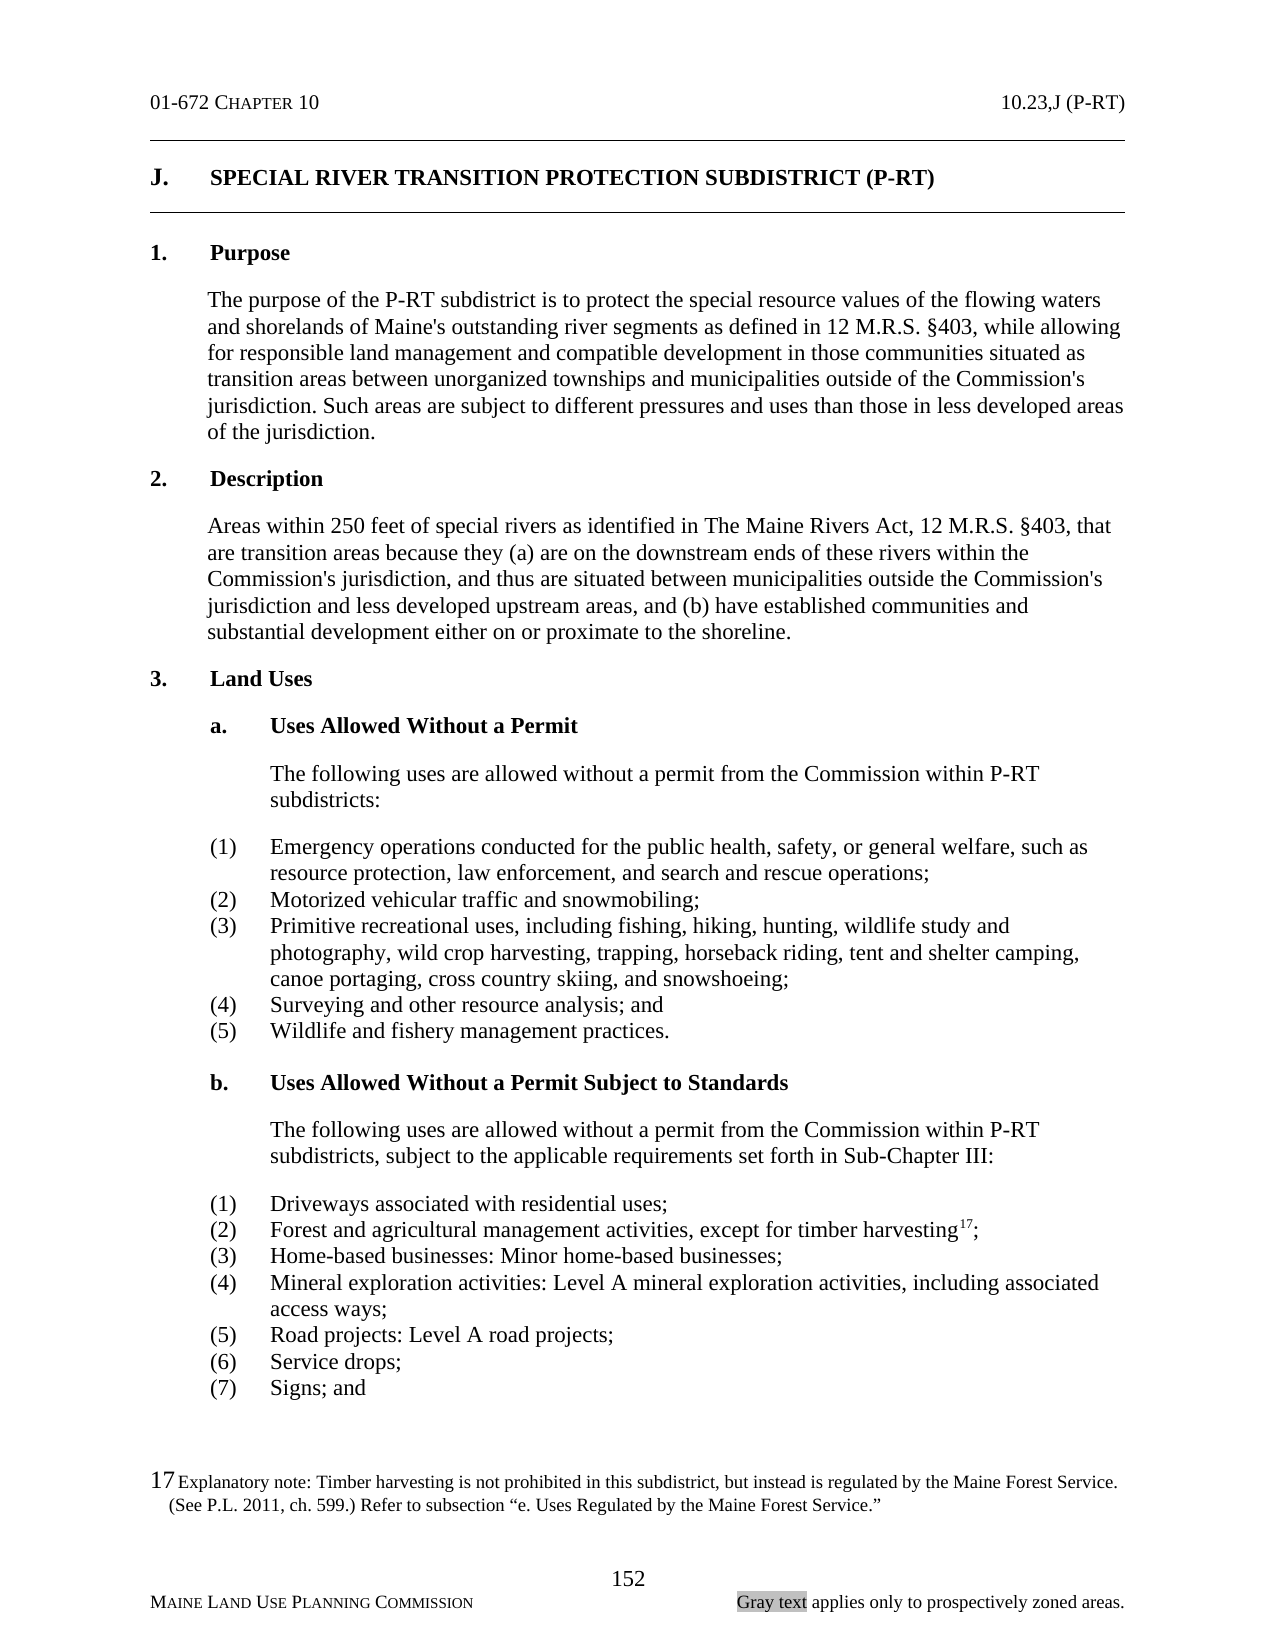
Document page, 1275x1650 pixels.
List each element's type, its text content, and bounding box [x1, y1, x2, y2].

text Areas within 250 feet of special rivers as identified in The Maine Rivers Act, 12 M.R.S. §403, that are transition areas because they (a) are on the downstream ends of these rivers within the Commission's jurisdiction, and thus are situated between municipalities outside the Commission's jurisdiction and less developed upstream areas, and (b) have established communities and substantial development either on or proximate to the shoreline. [207, 513, 1125, 644]
subtitle Uses Allowed Without a Permit Subject to Standards [210, 1069, 1125, 1095]
subtitle Mineral exploration activities: Level A mineral exploration activities, including associated access ways; [210, 1269, 1125, 1321]
subtitle Forest and agricultural management activities, except for timber harvesting; [210, 1216, 1125, 1242]
subtitle Surveying and other resource analysis; and [210, 991, 1125, 1018]
subtitle Wildlife and fishery management practices. [210, 1018, 1125, 1044]
text The following uses are allowed without a permit from the Commission within P-RT subdistricts, subject to the applicable requirements set forth in Sub-Chapter III: [270, 1116, 1125, 1169]
subtitle Uses Allowed Without a Permit [210, 712, 1125, 739]
subtitle (P-RT) [150, 141, 1125, 212]
subtitle Land Uses [150, 665, 1125, 692]
subtitle Emergency operations conducted for the public health, safety, or general welfare, such as resource protection, law enforcement, and search and rescue operations; [210, 833, 1125, 886]
subtitle Primitive recreational uses, including fishing, hiking, hunting, wildlife study and photography, wild crop harvesting, trapping, horseback riding, tent and shelter camping, canoe portaging, cross country skiing, and snowshoeing; [210, 912, 1125, 991]
subtitle Motorized vehicular traffic and snowmobiling; [210, 886, 1125, 912]
subtitle Signs; and [210, 1374, 1125, 1401]
subtitle Home-based businesses: Minor home-based businesses; [210, 1242, 1125, 1269]
text The following uses are allowed without a permit from the Commission within P-RT subdistricts: [270, 759, 1125, 812]
subtitle Service drops; [210, 1348, 1125, 1374]
subtitle Purpose [150, 239, 1125, 266]
subtitle Description [150, 465, 1125, 492]
text The purpose of the P-RT subdistrict is to protect the special resource values of the flowing waters and shorelands of Maine's outstanding river segments as defined in 12 M.R.S. §403, while allowing for responsible land management and compatible development in those communities situated as transition areas between unorganized townships and municipalities outside of the Commission's jurisdiction. Such areas are subject to different pressures and uses than those in less developed areas of the jurisdiction. [207, 286, 1125, 444]
subtitle Road projects: Level A road projects; [210, 1321, 1125, 1348]
subtitle Driveways associated with residential uses; [210, 1190, 1125, 1216]
